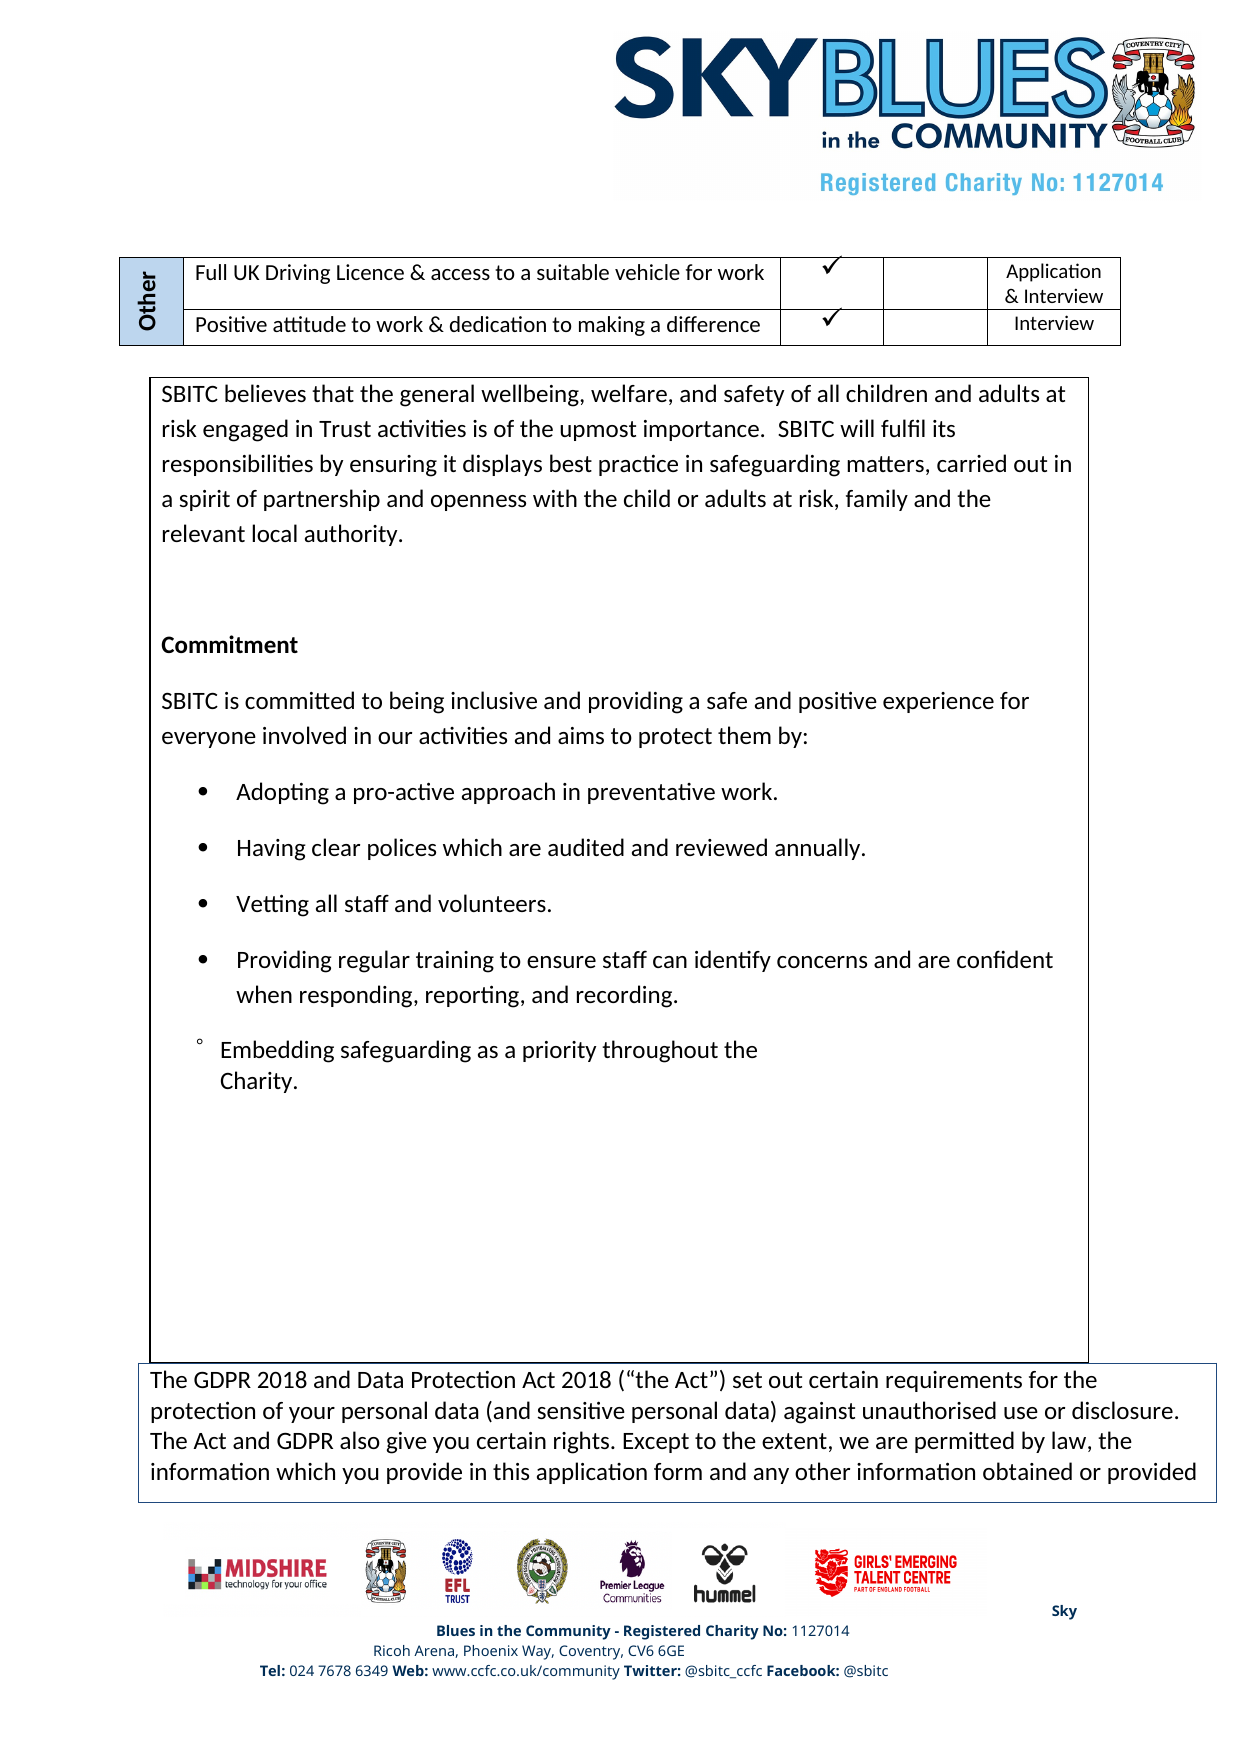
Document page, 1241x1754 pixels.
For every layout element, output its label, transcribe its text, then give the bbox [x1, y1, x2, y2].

table_cell Interview [988, 310, 1120, 345]
table_cell Full UK Driving Licence & access to a suitable vehicle for work [184, 258, 780, 309]
table_cell Other [120, 258, 183, 345]
table_cell [884, 258, 987, 309]
table_cell [884, 310, 987, 345]
table_cell [781, 310, 883, 345]
table_header SBITC believes that the general wellbeing, welfare, and safety of all children and adults at risk engaged in Trust activities is of the upmost importance. SBITC will fulfil its responsibilities by ensuring it displays best practice in safeguarding matters, carried out in a spirit of partnership and openness with the child or adults at risk, family and the relevant local authority. Commitment SBITC is committed to being inclusive and providing a safe and positive experience for everyone involved in our activities and aims to protect them by: Adopting a pro-active approach in preventative work. Having clear polices which are audited and reviewed annually. Vetting all staff and volunteers. Providing regular training to ensure staff can identify concerns and are confident when responding, reporting, and recording. [151, 378, 1088, 1362]
picture [612, 31, 1203, 201]
table_cell Application & Interview [988, 258, 1120, 309]
picture [163, 1522, 988, 1617]
table_cell [781, 258, 883, 309]
table_cell Positive attitude to work & dedication to making a difference [184, 310, 780, 345]
